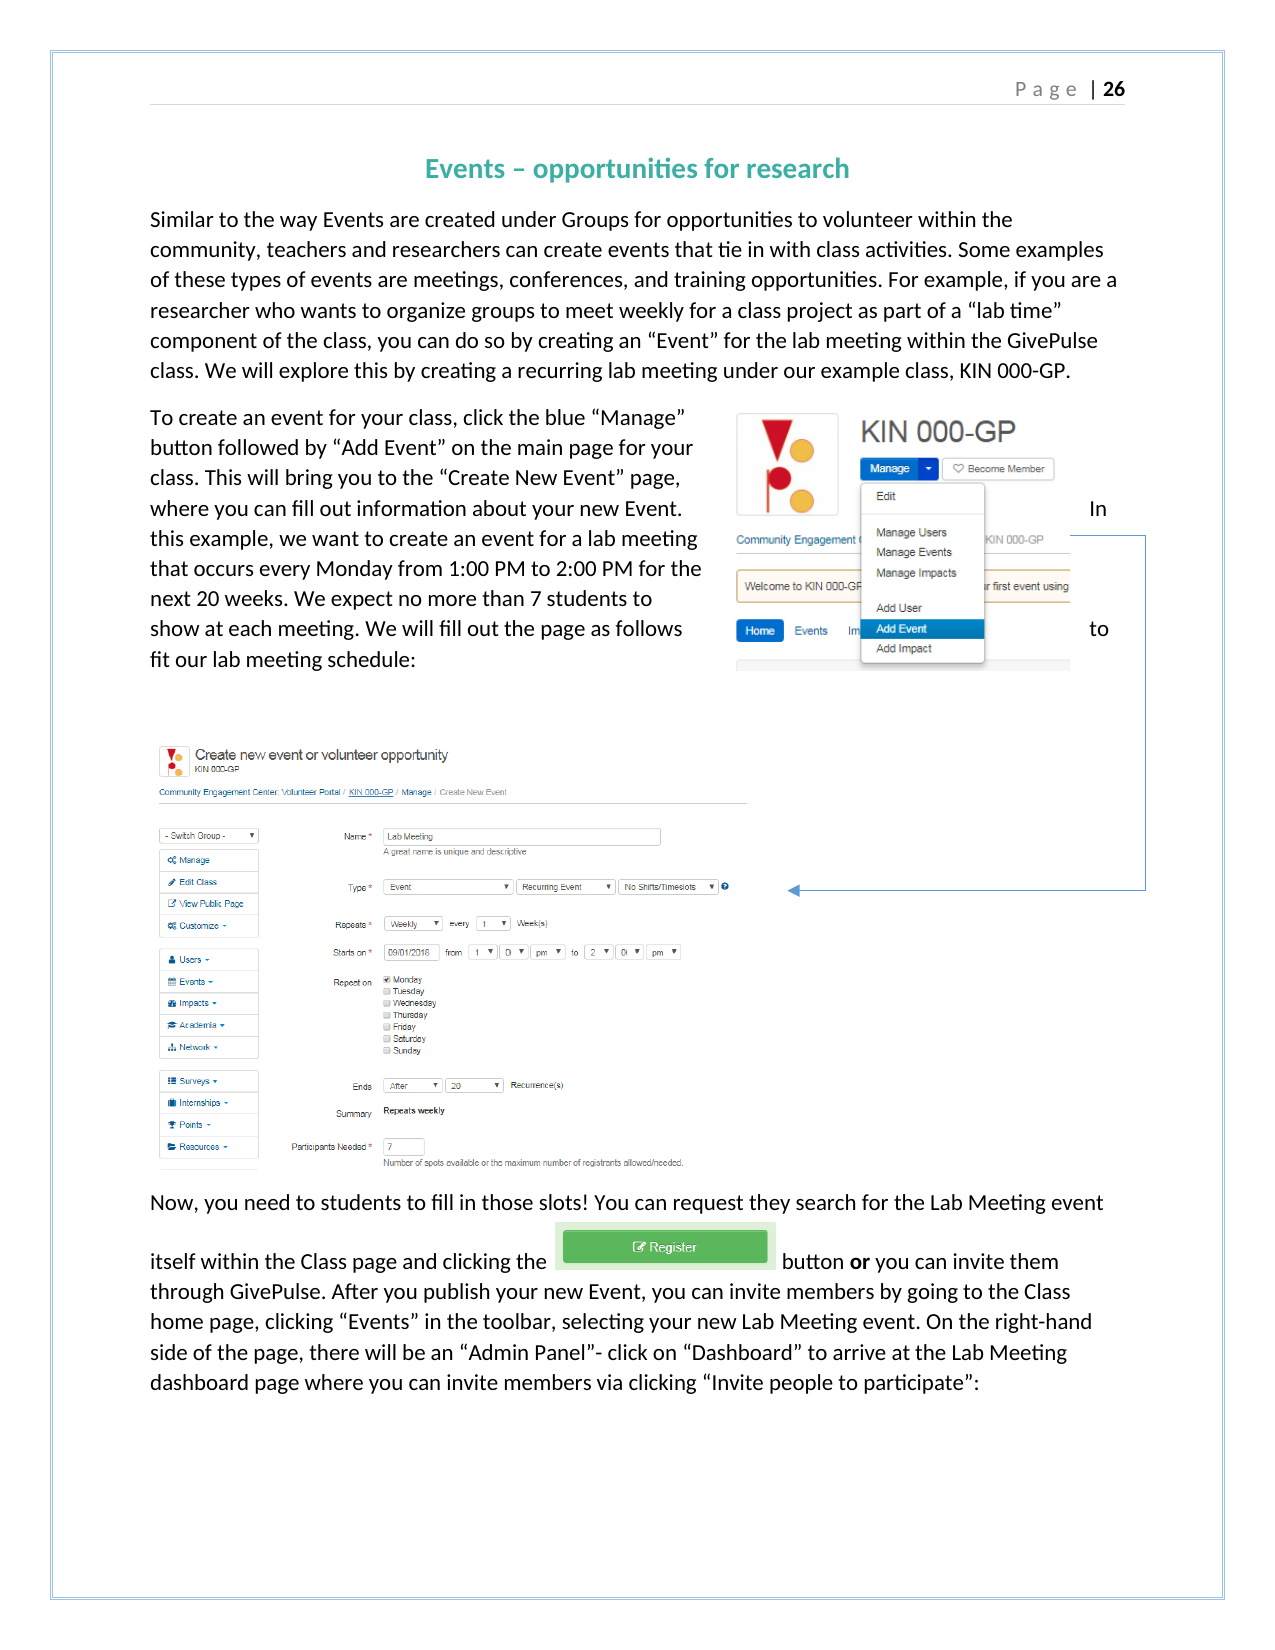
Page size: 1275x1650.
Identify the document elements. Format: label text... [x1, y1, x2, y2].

text Events – opportunities for research [150, 150, 1125, 186]
picture [150, 738, 747, 1170]
text Similar to the way Events are created under Groups for opportunities to volunteer within the community, teachers and researchers can create events that tie in with class activities. Some examples of these types of events are meetings, conferences, and training opportunities. For example, if you are a researcher who wants to organize groups to meet weekly for a class project as part of a “lab time” component of the class, you can do so by creating an “Event” for the lab meeting within the GivePulse class. We will explore this by creating a recurring lab meeting under our example class, KIN 000-GP. [150, 205, 1125, 384]
text Now, you need to students to fill in those slots! You can request they search for the Lab Meeting event itself within the Class page and clicking the button or you can invite them through GivePulse. After you publish your new Event, you can invite members by going to the Class home page, clicking “Events” in the toolbar, selecting your new Lab Meeting event. On the right-hand side of the page, there will be an “Admin Panel”- click on “Dashboard” to arrive at the Lab Meeting dashboard page where you can invite members via clicking “Invite people to participate”: [150, 1188, 1125, 1396]
picture [552, 1218, 777, 1270]
picture [723, 407, 1071, 671]
